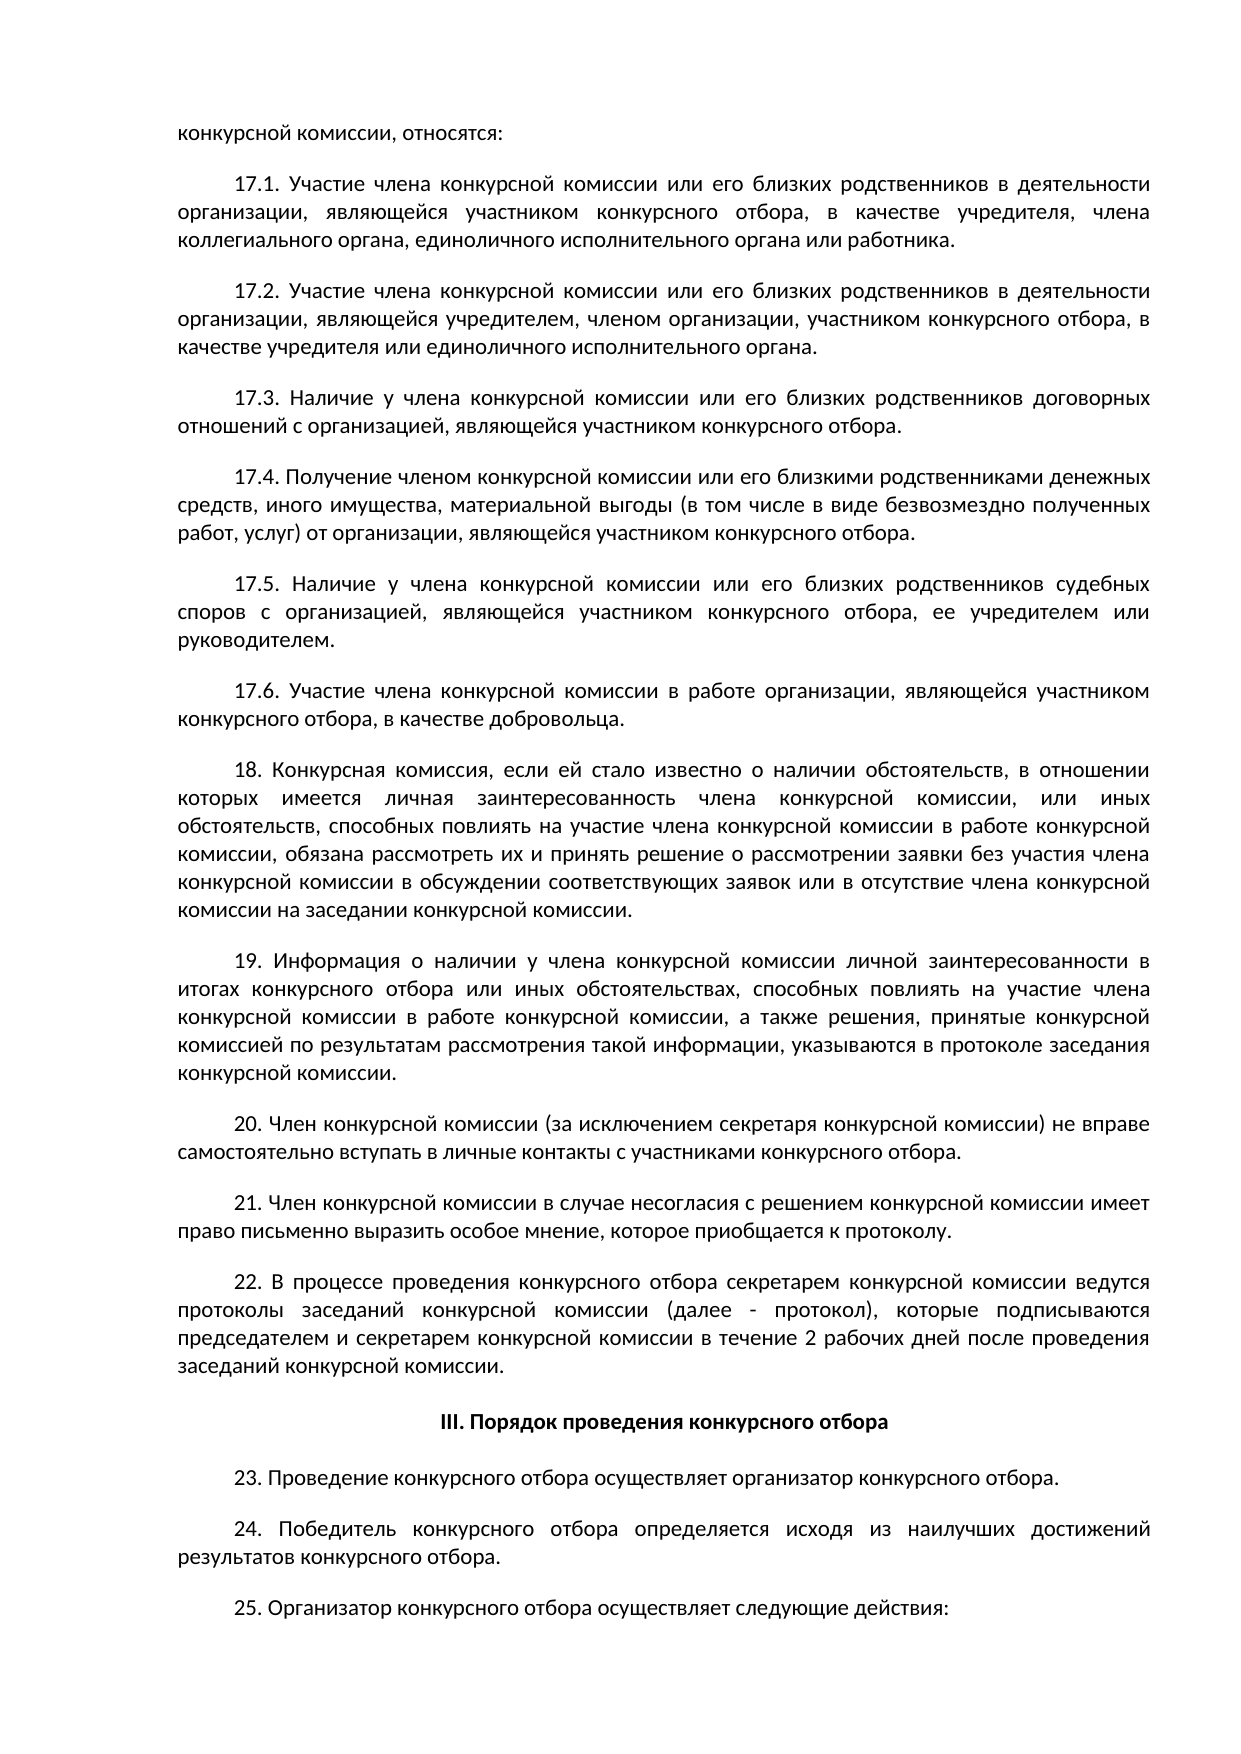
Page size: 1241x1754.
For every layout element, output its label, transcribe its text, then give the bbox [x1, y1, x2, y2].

text 17.2. Участие члена конкурсной комиссии или его близких родственников в деятельности организации, являющейся учредителем, членом организации, участником конкурсного отбора, в качестве учредителя или единоличного исполнительного органа. [177, 276, 1152, 360]
text 17.6. Участие члена конкурсной комиссии в работе организации, являющейся участником конкурсного отбора, в качестве добровольца. [177, 676, 1152, 732]
text 25. Организатор конкурсного отбора осуществляет следующие действия: [177, 1593, 1152, 1621]
text 21. Член конкурсной комиссии в случае несогласия с решением конкурсной комиссии имеет право письменно выразить особое мнение, которое приобщается к протоколу. [177, 1188, 1152, 1244]
title III. Порядок проведения конкурсного отбора [177, 1407, 1152, 1435]
text 22. В процессе проведения конкурсного отбора секретарем конкурсной комиссии ведутся протоколы заседаний конкурсной комиссии (далее - протокол), которые подписываются председателем и секретарем конкурсной комиссии в течение 2 рабочих дней после проведения заседаний конкурсной комиссии. [177, 1267, 1152, 1379]
text 20. Член конкурсной комиссии (за исключением секретаря конкурсной комиссии) не вправе самостоятельно вступать в личные контакты с участниками конкурсного отбора. [177, 1109, 1152, 1165]
text 23. Проведение конкурсного отбора осуществляет организатор конкурсного отбора. [177, 1463, 1152, 1491]
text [177, 118, 1152, 146]
text 18. Конкурсная комиссия, если ей стало известно о наличии обстоятельств, в отношении которых имеется личная заинтересованность члена конкурсной комиссии, или иных обстоятельств, способных повлиять на участие члена конкурсной комиссии в работе конкурсной комиссии, обязана рассмотреть их и принять решение о рассмотрении заявки без участия члена конкурсной комиссии в обсуждении соответствующих заявок или в отсутствие члена конкурсной комиссии на заседании конкурсной комиссии. [177, 755, 1152, 923]
text 24. Победитель конкурсного отбора определяется исходя из наилучших достижений результатов конкурсного отбора. [177, 1514, 1152, 1570]
text 17.1. Участие члена конкурсной комиссии или его близких родственников в деятельности организации, являющейся участником конкурсного отбора, в качестве учредителя, члена коллегиального органа, единоличного исполнительного органа или работника. [177, 169, 1152, 253]
text 17.5. Наличие у члена конкурсной комиссии или его близких родственников судебных споров с организацией, являющейся участником конкурсного отбора, ее учредителем или руководителем. [177, 569, 1152, 653]
text 19. Информация о наличии у члена конкурсной комиссии личной заинтересованности в итогах конкурсного отбора или иных обстоятельствах, способных повлиять на участие члена конкурсной комиссии в работе конкурсной комиссии, а также решения, принятые конкурсной комиссией по результатам рассмотрения такой информации, указываются в протоколе заседания конкурсной комиссии. [177, 946, 1152, 1086]
text 17.3. Наличие у члена конкурсной комиссии или его близких родственников договорных отношений с организацией, являющейся участником конкурсного отбора. [177, 383, 1152, 439]
text 17.4. Получение членом конкурсной комиссии или его близкими родственниками денежных средств, иного имущества, материальной выгоды (в том числе в виде безвозмездно полученных работ, услуг) от организации, являющейся участником конкурсного отбора. [177, 462, 1152, 546]
